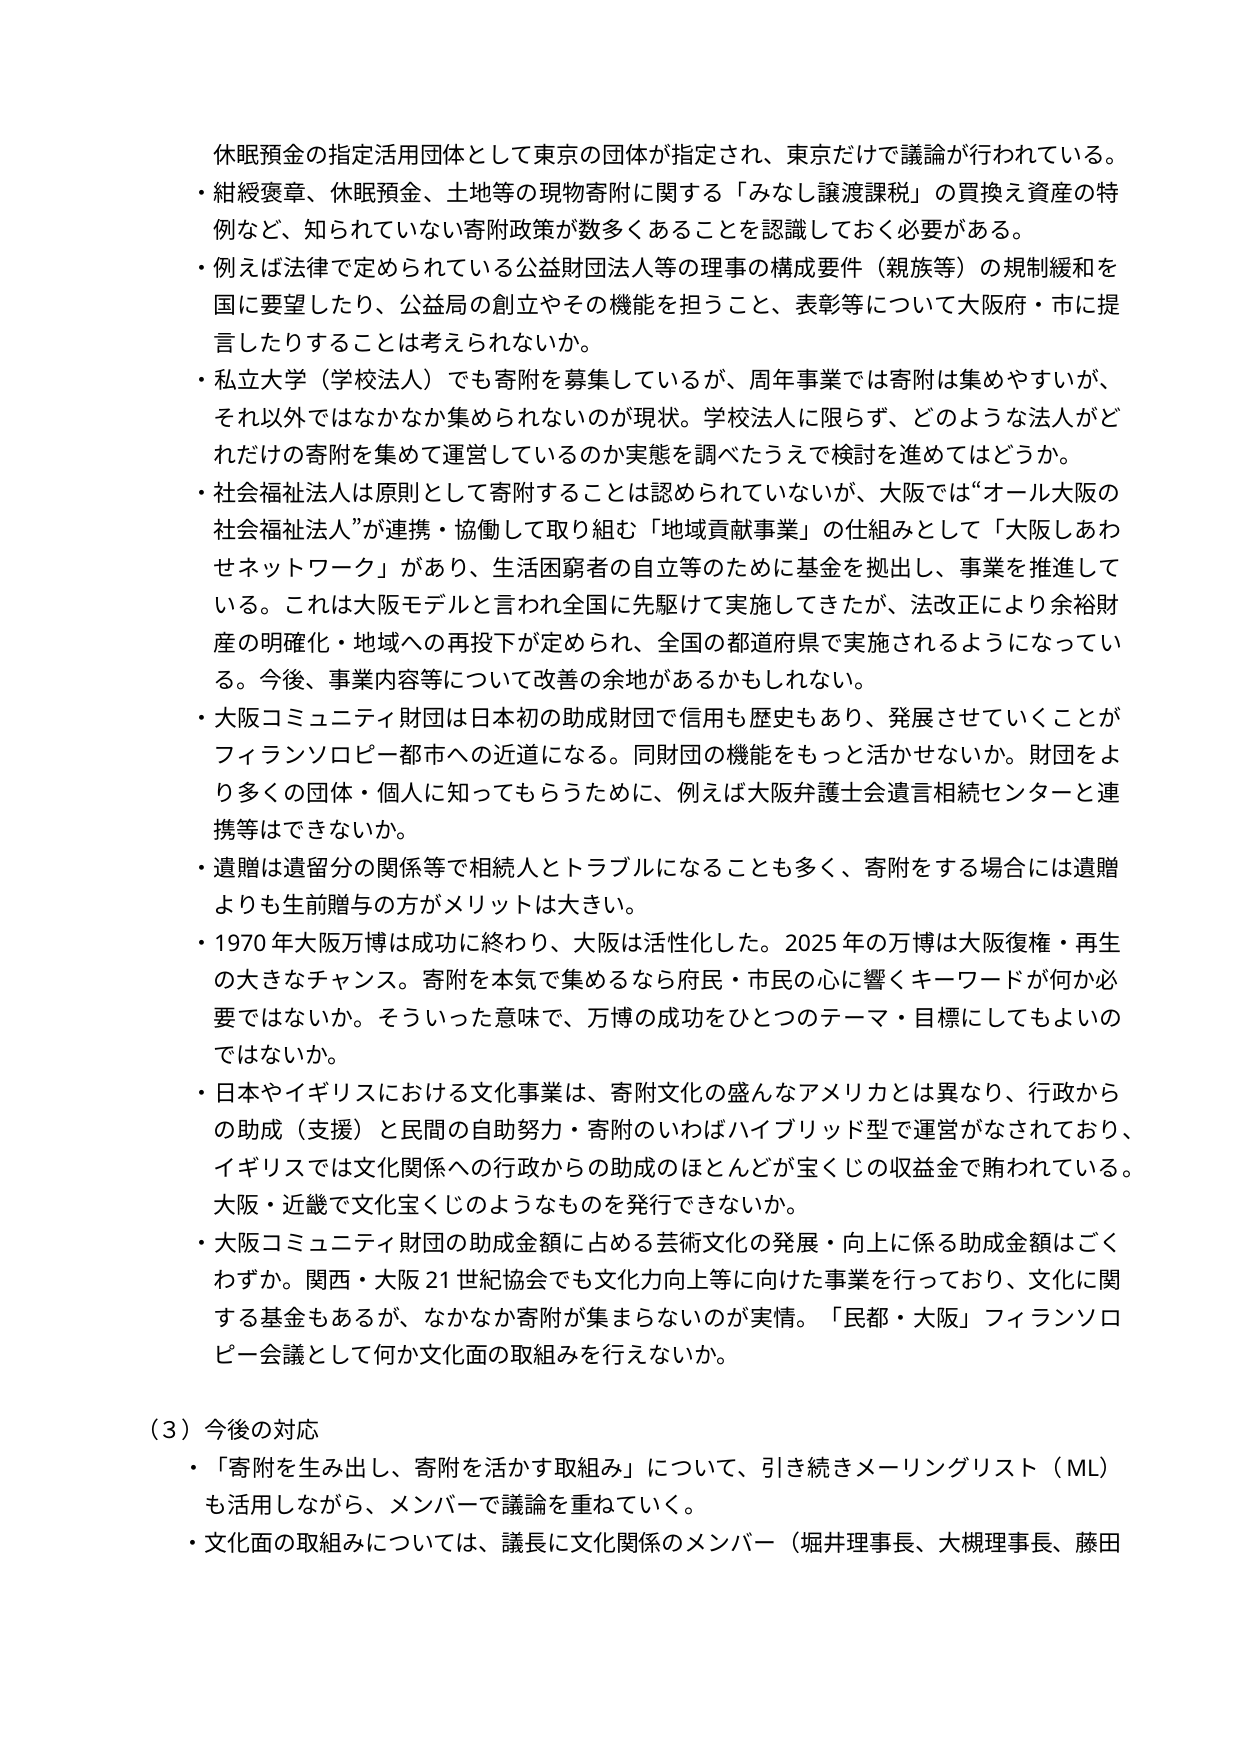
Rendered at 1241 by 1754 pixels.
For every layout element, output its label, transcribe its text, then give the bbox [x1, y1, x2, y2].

text ・大阪コミュニティ財団の助成金額に占める芸術文化の発展・向上に係る助成金額はごくわずか。関西・大阪21世紀協会でも文化力向上等に向けた事業を行っており、文化に関する基金もあるが、なかなか寄附が集まらないのが実情。「民都・大阪」フィランソロピー会議として何か文化面の取組みを行えないか。 [191, 1223, 1122, 1373]
text ・遺贈は遺留分の関係等で相続人とトラブルになることも多く、寄附をする場合には遺贈よりも生前贈与の方がメリットは大きい。 [191, 848, 1122, 923]
text ・「寄附を生み出し、寄附を活かす取組み」について、引き続きメーリングリスト（ML）も活用しながら、メンバーで議論を重ねていく。 [136, 1448, 1122, 1523]
text ・大阪コミュニティ財団は日本初の助成財団で信用も歴史もあり、発展させていくことがフィランソロピー都市への近道になる。同財団の機能をもっと活かせないか。財団をより多くの団体・個人に知ってもらうために、例えば大阪弁護士会遺言相続センターと連携等はできないか。 [191, 698, 1122, 848]
text ・私立大学（学校法人）でも寄附を募集しているが、周年事業では寄附は集めやすいが、それ以外ではなかなか集められないのが現状。学校法人に限らず、どのような法人がどれだけの寄附を集めて運営しているのか実態を調べたうえで検討を進めてはどうか。 [191, 360, 1122, 473]
text ・例えば法律で定められている公益財団法人等の理事の構成要件（親族等）の規制緩和を国に要望したり、公益局の創立やその機能を担うこと、表彰等について大阪府・市に提言したりすることは考えられないか。 [191, 248, 1122, 360]
text ・1970年大阪万博は成功に終わり、大阪は活性化した。2025年の万博は大阪復権・再生の大きなチャンス。寄附を本気で集めるなら府民・市民の心に響くキーワードが何か必要ではないか。そういった意味で、万博の成功をひとつのテーマ・目標にしてもよいのではないか。 [191, 923, 1122, 1073]
text （３）今後の対応 [136, 1410, 1122, 1448]
text ・日本やイギリスにおける文化事業は、寄附文化の盛んなアメリカとは異なり、行政からの助成（支援）と民間の自助努力・寄附のいわばハイブリッド型で運営がなされており、イギリスでは文化関係への行政からの助成のほとんどが宝くじの収益金で賄われている。大阪・近畿で文化宝くじのようなものを発行できないか。 [191, 1073, 1122, 1223]
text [136, 1523, 1122, 1560]
text ・社会福祉法人は原則として寄附することは認められていないが、大阪では“オール大阪の社会福祉法人”が連携・協働して取り組む「地域貢献事業」の仕組みとして「大阪しあわせネットワーク」があり、生活困窮者の自立等のために基金を拠出し、事業を推進している。これは大阪モデルと言われ全国に先駆けて実施してきたが、法改正により余裕財産の明確化・地域への再投下が定められ、全国の都道府県で実施されるようになっている。今後、事業内容等について改善の余地があるかもしれない。 [191, 473, 1122, 698]
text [191, 135, 1122, 173]
text ・紺綬褒章、休眠預金、土地等の現物寄附に関する「みなし譲渡課税」の買換え資産の特例など、知られていない寄附政策が数多くあることを認識しておく必要がある。 [191, 173, 1122, 248]
